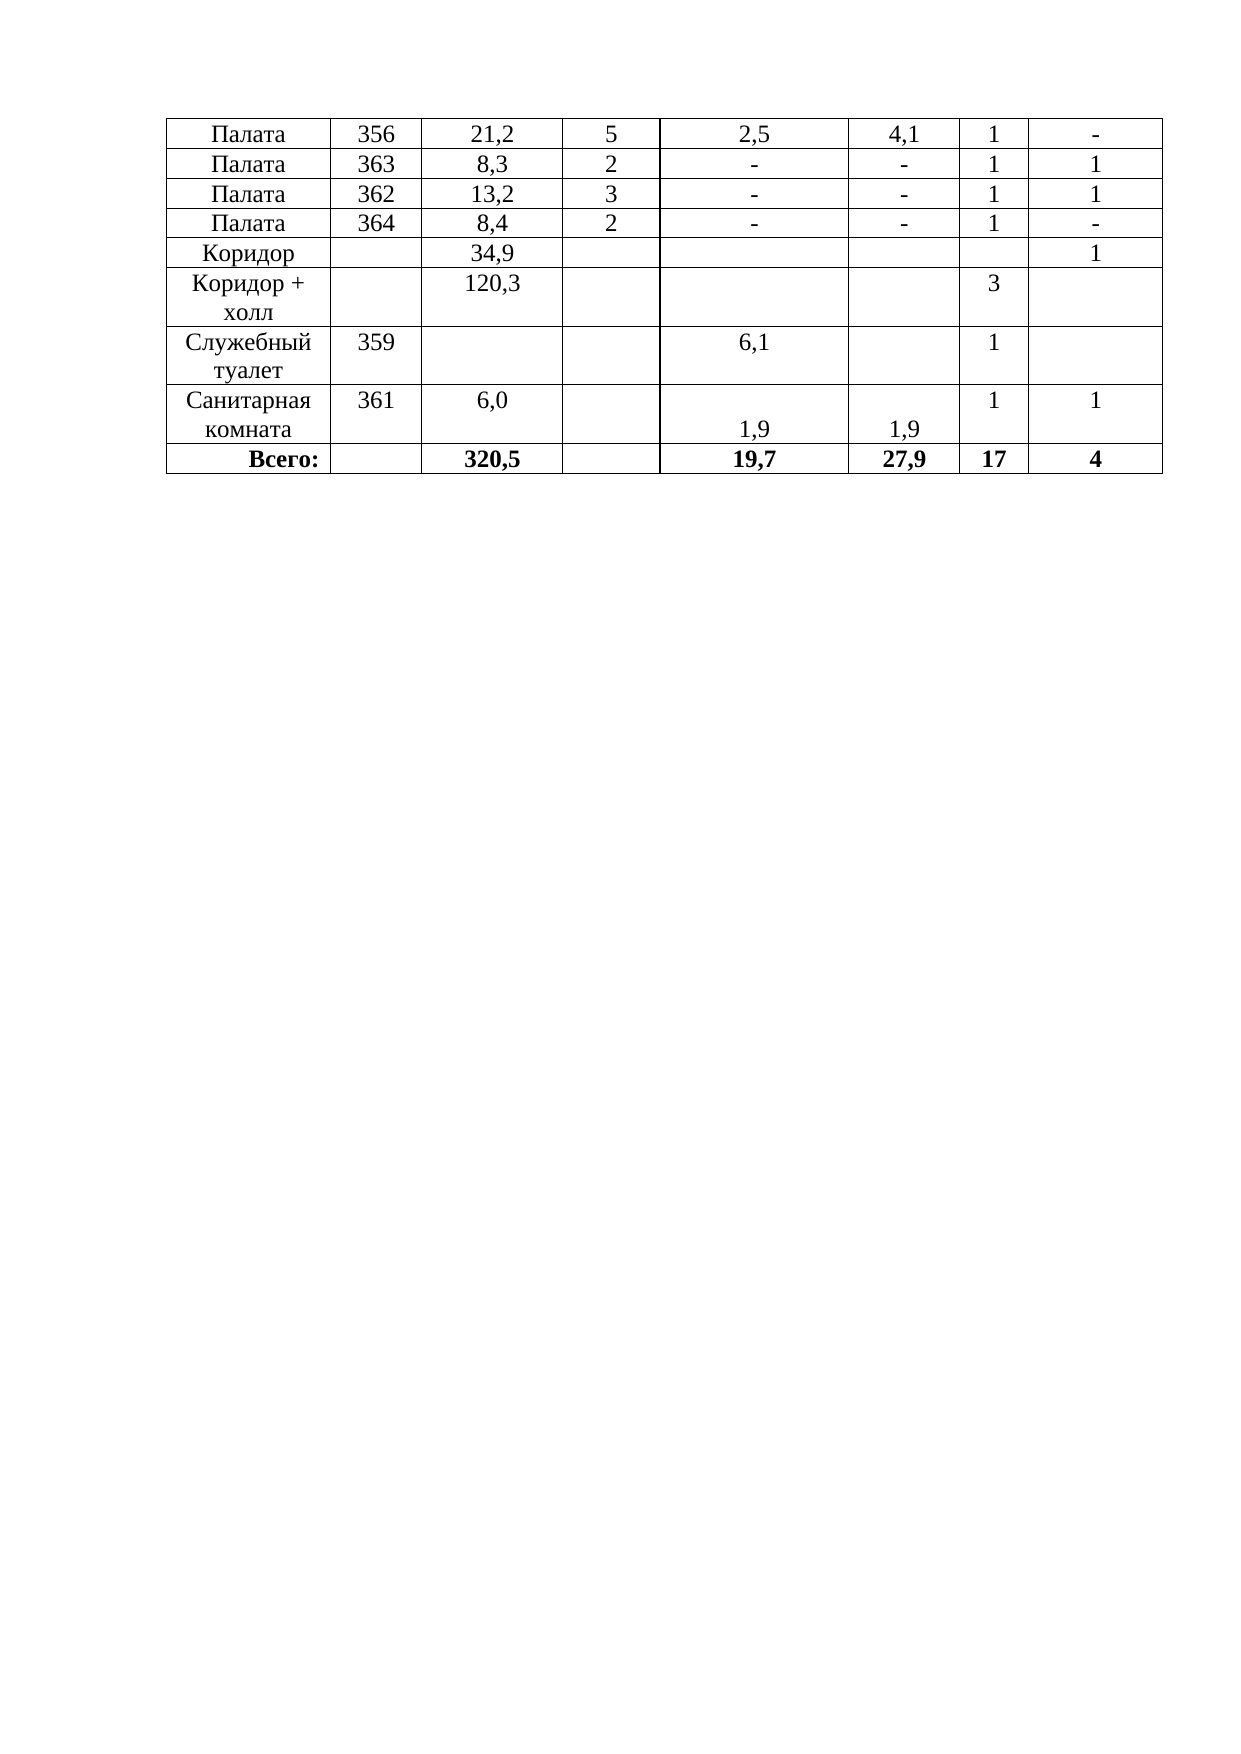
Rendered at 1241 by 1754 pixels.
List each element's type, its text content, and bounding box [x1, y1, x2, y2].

table_cell 1 [960, 209, 1028, 237]
table_cell 362 [331, 179, 421, 207]
table_cell 1 [1029, 385, 1162, 443]
table_cell 356 [331, 119, 421, 148]
table_cell 1 [1029, 149, 1162, 178]
table_cell - [661, 149, 848, 178]
table_cell 1 [960, 119, 1028, 148]
table_cell 1 [960, 385, 1028, 443]
table_cell 320,5 [422, 444, 562, 472]
table_cell [849, 327, 959, 384]
table_cell - [849, 179, 959, 207]
table_cell 120,3 [422, 268, 562, 326]
table_cell 6,0 [422, 385, 562, 443]
table_cell 3 [960, 268, 1028, 326]
table_cell 13,2 [422, 179, 562, 207]
table_cell 3 [563, 179, 659, 207]
table_cell [331, 444, 421, 472]
table_cell Коридор + холл [167, 268, 330, 326]
table_cell 1 [960, 327, 1028, 384]
table_cell [563, 385, 659, 443]
table_cell 363 [331, 149, 421, 178]
table_cell Палата [167, 149, 330, 178]
table_cell Коридор [167, 238, 330, 267]
table_cell Палата [167, 209, 330, 237]
table_cell 1 [960, 149, 1028, 178]
table_cell 34,9 [422, 238, 562, 267]
table_cell 17 [960, 444, 1028, 472]
table_cell [563, 327, 659, 384]
table_cell - [849, 149, 959, 178]
table_cell 8,3 [422, 149, 562, 178]
table_cell 6,1 [661, 327, 848, 384]
table_cell [849, 268, 959, 326]
table_cell 21,2 [422, 119, 562, 148]
table_cell - [849, 209, 959, 237]
table_cell 1 [960, 179, 1028, 207]
table_cell - [1029, 209, 1162, 237]
table_cell Палата [167, 179, 330, 207]
table_cell 361 [331, 385, 421, 443]
table_cell - [661, 179, 848, 207]
table_cell 359 [331, 327, 421, 384]
table_cell [563, 444, 659, 472]
table_cell 27,9 [849, 444, 959, 472]
table_cell Всего: [167, 444, 330, 472]
table_cell 19,7 [661, 444, 848, 472]
table_cell 1,9 [849, 385, 959, 443]
table_cell [960, 238, 1028, 267]
table_cell 5 [563, 119, 659, 148]
table_cell Палата [167, 119, 330, 148]
table_cell 2 [563, 149, 659, 178]
table_cell 1 [1029, 238, 1162, 267]
table_cell 2,5 [661, 119, 848, 148]
table_cell 1,9 [661, 385, 848, 443]
table_cell [1029, 327, 1162, 384]
table_cell [331, 238, 421, 267]
table_cell [563, 268, 659, 326]
table_cell [849, 238, 959, 267]
table_cell [1029, 268, 1162, 326]
table_cell [563, 238, 659, 267]
table_cell [661, 238, 848, 267]
table_cell [422, 327, 562, 384]
table_cell - [661, 209, 848, 237]
table_cell 4 [1029, 444, 1162, 472]
table_cell 364 [331, 209, 421, 237]
table_cell Санитарная комната [167, 385, 330, 443]
table_cell 8,4 [422, 209, 562, 237]
table_cell [331, 268, 421, 326]
table_cell Служебный туалет [167, 327, 330, 384]
table_cell [661, 268, 848, 326]
table_cell 4,1 [849, 119, 959, 148]
table_cell 2 [563, 209, 659, 237]
table_cell - [1029, 119, 1162, 148]
table_cell 1 [1029, 179, 1162, 207]
